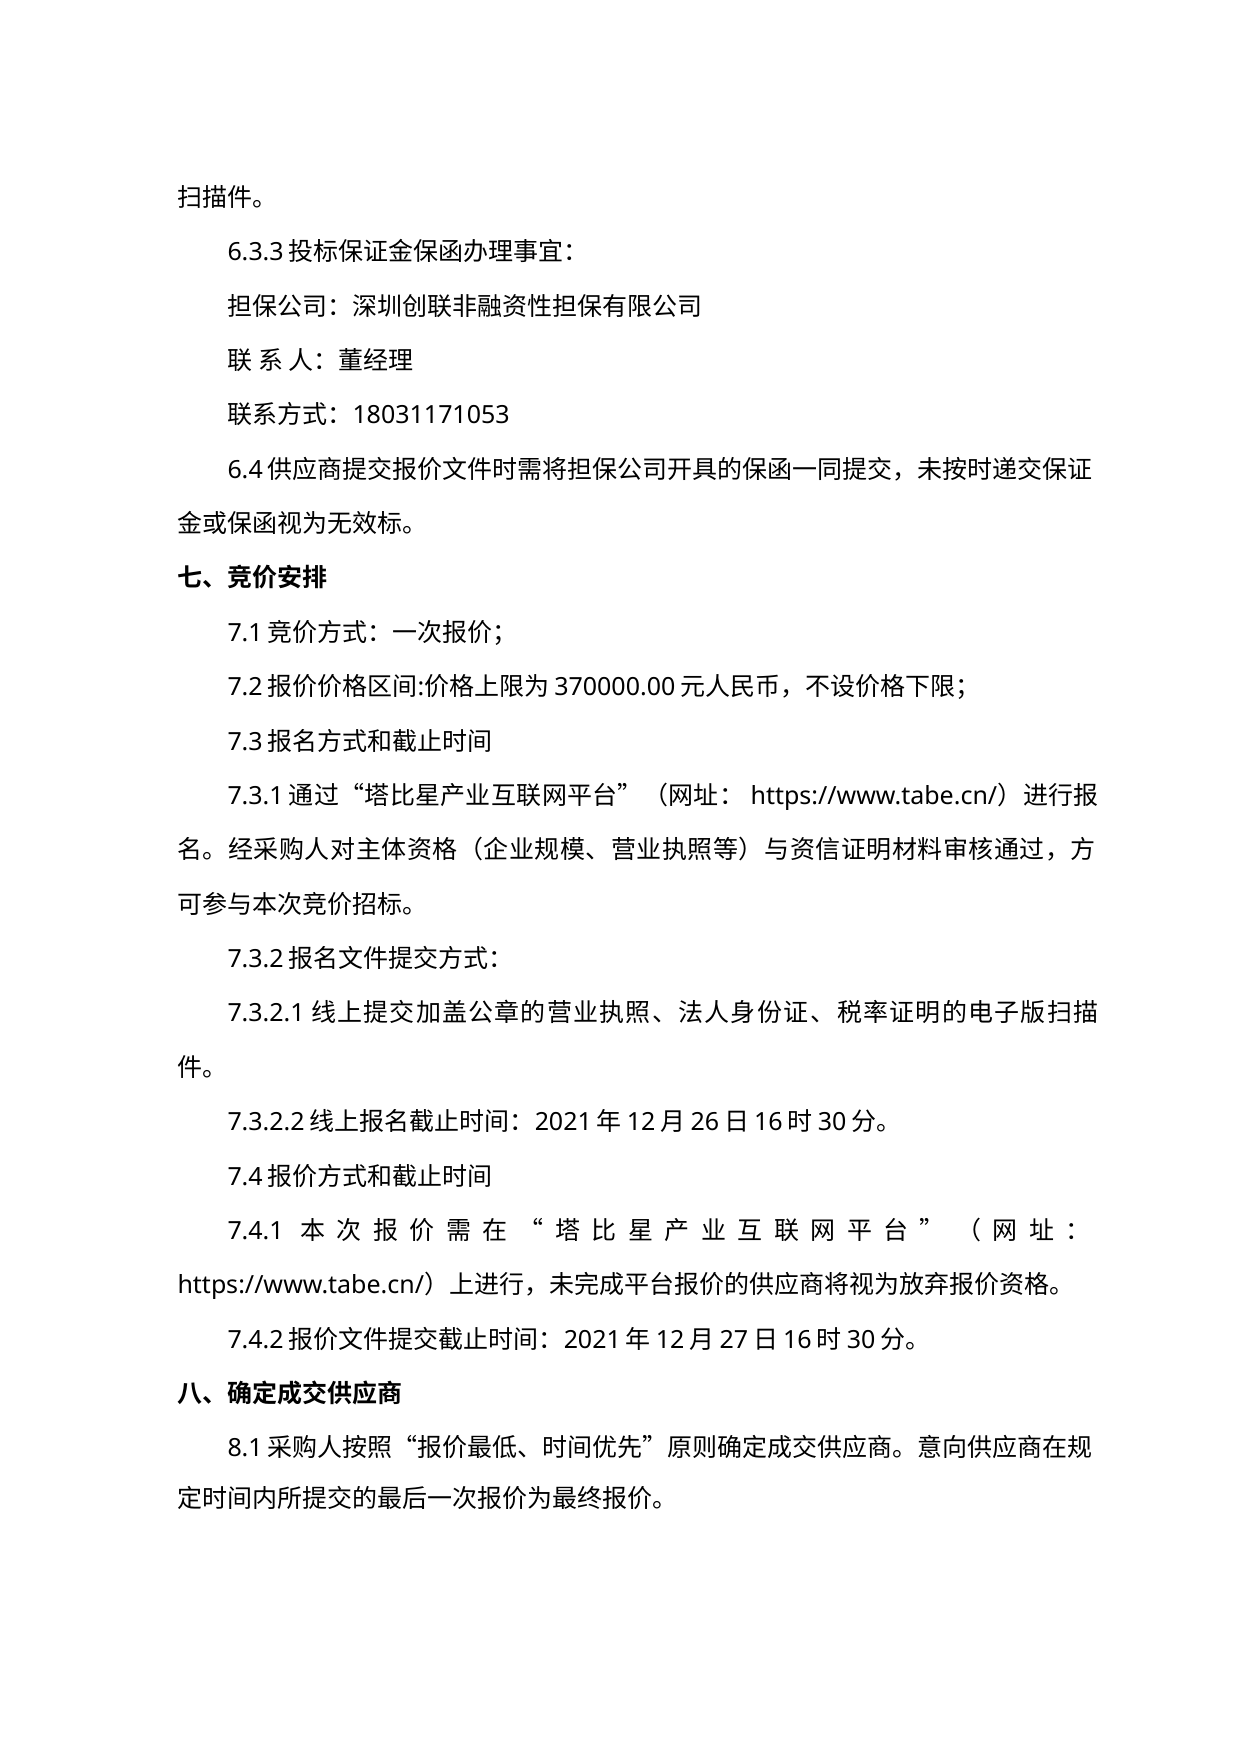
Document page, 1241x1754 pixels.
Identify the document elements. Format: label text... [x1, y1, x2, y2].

text 8.1采购人按照“报价最低、时间优先”原则确定成交供应商。意向供应商在规定时间内所提交的最后一次报价为最终报价。 [177, 1428, 1092, 1515]
text 6.3.3投标保证金保函办理事宜： [177, 232, 1092, 268]
text 7.3报名方式和截止时间 [177, 721, 1098, 757]
text 7.2报价价格区间:价格上限为370000.00元人民币，不设价格下限； [177, 667, 1092, 703]
subtitle 七、竞价安排 [177, 558, 1092, 594]
text 7.4报价方式和截止时间 [177, 1156, 1092, 1192]
text 7.1竞价方式：一次报价； [177, 612, 1005, 648]
text 联系方式：18031171053 [177, 395, 1092, 431]
text 6.4供应商提交报价文件时需将担保公司开具的保函一同提交，未按时递交保证金或保函视为无效标。 [177, 449, 1092, 540]
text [177, 177, 1092, 213]
text 7.4.1本次报价需在“塔比星产业互联网平台”（网址： https://www.tabe.cn/）上进行，未完成平台报价的供应商将视为放弃报价资格。 [177, 1210, 1092, 1301]
subtitle 八、确定成交供应商 [177, 1373, 1092, 1410]
text 7.3.2.2线上报名截止时间：2021年12月26日16时30分。 [177, 1102, 1098, 1138]
text 7.3.2报名文件提交方式： [177, 938, 1098, 975]
text 担保公司：深圳创联非融资性担保有限公司 [177, 286, 1092, 322]
text 7.4.2报价文件提交截止时间：2021年12月27日16时30分。 [177, 1319, 1092, 1355]
text 7.3.2.1线上提交加盖公章的营业执照、法人身份证、税率证明的电子版扫描件。 [177, 993, 1098, 1083]
text 联 系 人：董经理 [177, 340, 1092, 377]
text 7.3.1通过“塔比星产业互联网平台”（网址： https://www.tabe.cn/）进行报名。经采购人对主体资格（企业规模、营业执照等）与资信证明材料审核通过，方可参与本次竞价招标。 [177, 775, 1098, 920]
